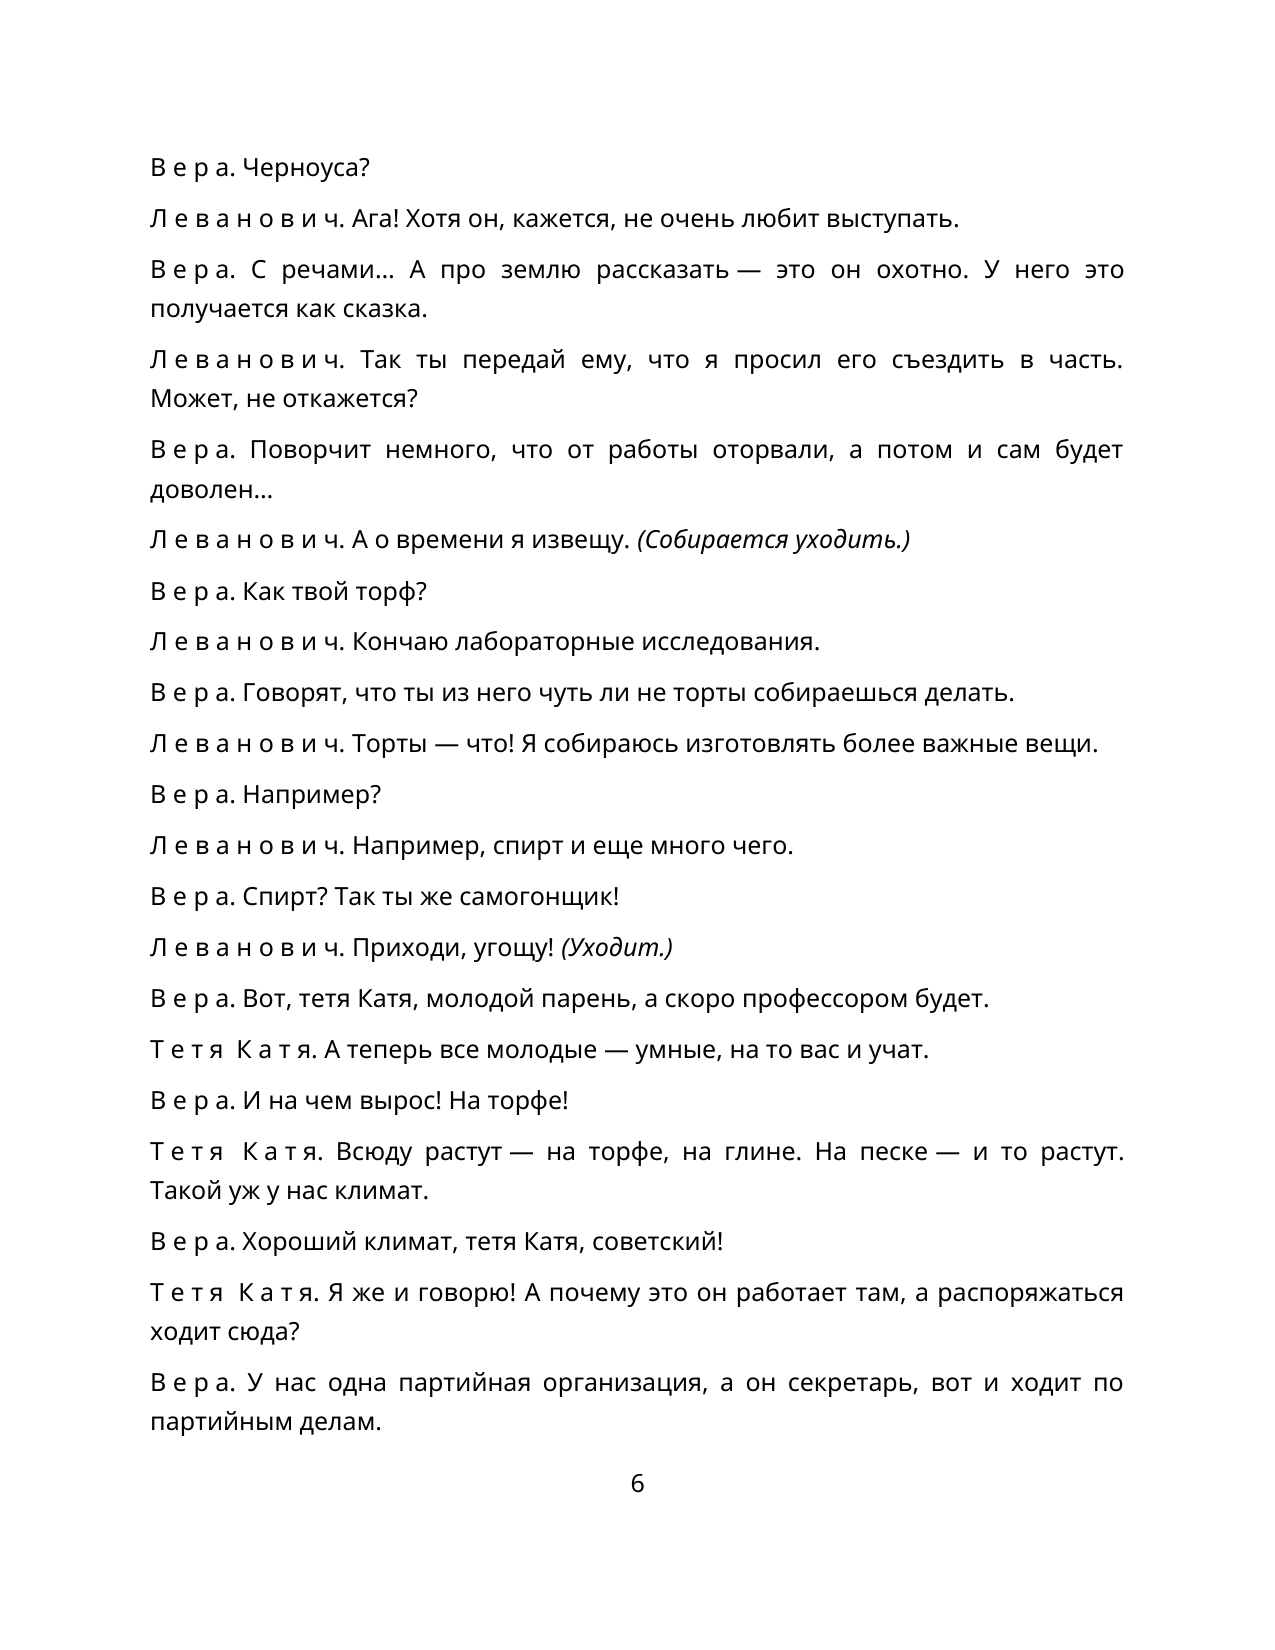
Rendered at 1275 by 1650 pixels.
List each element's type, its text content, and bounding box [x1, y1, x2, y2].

text Л е в а н о в и ч. Так ты передай ему, что я просил его съездить в часть. Может, не откажется? [150, 342, 1125, 415]
text Л е в а н о в и ч. Кончаю лабораторные исследования. [150, 624, 1125, 658]
text Л е в а н о в и ч. Ага! Хотя он, кажется, не очень любит выступать. [150, 201, 1125, 235]
text Л е в а н о в и ч. А о времени я извещу. (Собирается уходить.) [150, 522, 1125, 556]
text Л е в а н о в и ч. Приходи, угощу! (Уходит.) [150, 930, 1125, 964]
text В е р а. Как твой торф? [150, 573, 1125, 607]
text Л е в а н о в и ч. Торты — что! Я собираюсь изготовлять более важные вещи. [150, 726, 1125, 760]
text В е р а. Вот, тетя Катя, молодой парень, а скоро профессором будет. [150, 981, 1125, 1015]
text В е р а. Хороший климат, тетя Катя, советский! [150, 1223, 1125, 1258]
text В е р а. Черноуса? [150, 150, 1125, 184]
text В е р а. Говорят, что ты из него чуть ли не торты собираешься делать. [150, 675, 1125, 709]
text В е р а. Например? [150, 777, 1125, 811]
text Л е в а н о в и ч. Например, спирт и еще много чего. [150, 828, 1125, 862]
text В е р а. Поворчит немного, что от работы оторвали, а потом и сам будет доволен… [150, 432, 1125, 505]
text В е р а. У нас одна партийная организация, а он секретарь, вот и ходит по партийным делам. [150, 1364, 1125, 1438]
text В е р а. Спирт? Так ты же самогонщик! [150, 879, 1125, 913]
text В е р а. С речами… А про землю рассказать — это он охотно. У него это получается как сказка. [150, 252, 1125, 325]
text Т е т я К а т я. Я же и говорю! А почему это он работает там, а распоряжаться ходит сюда? [150, 1274, 1125, 1348]
text В е р а. И на чем вырос! На торфе! [150, 1082, 1125, 1117]
text Т е т я К а т я. А теперь все молодые — умные, на то вас и учат. [150, 1032, 1125, 1066]
text Т е т я К а т я. Всюду растут — на торфе, на глине. На песке — и то растут. Такой уж у нас климат. [150, 1133, 1125, 1207]
